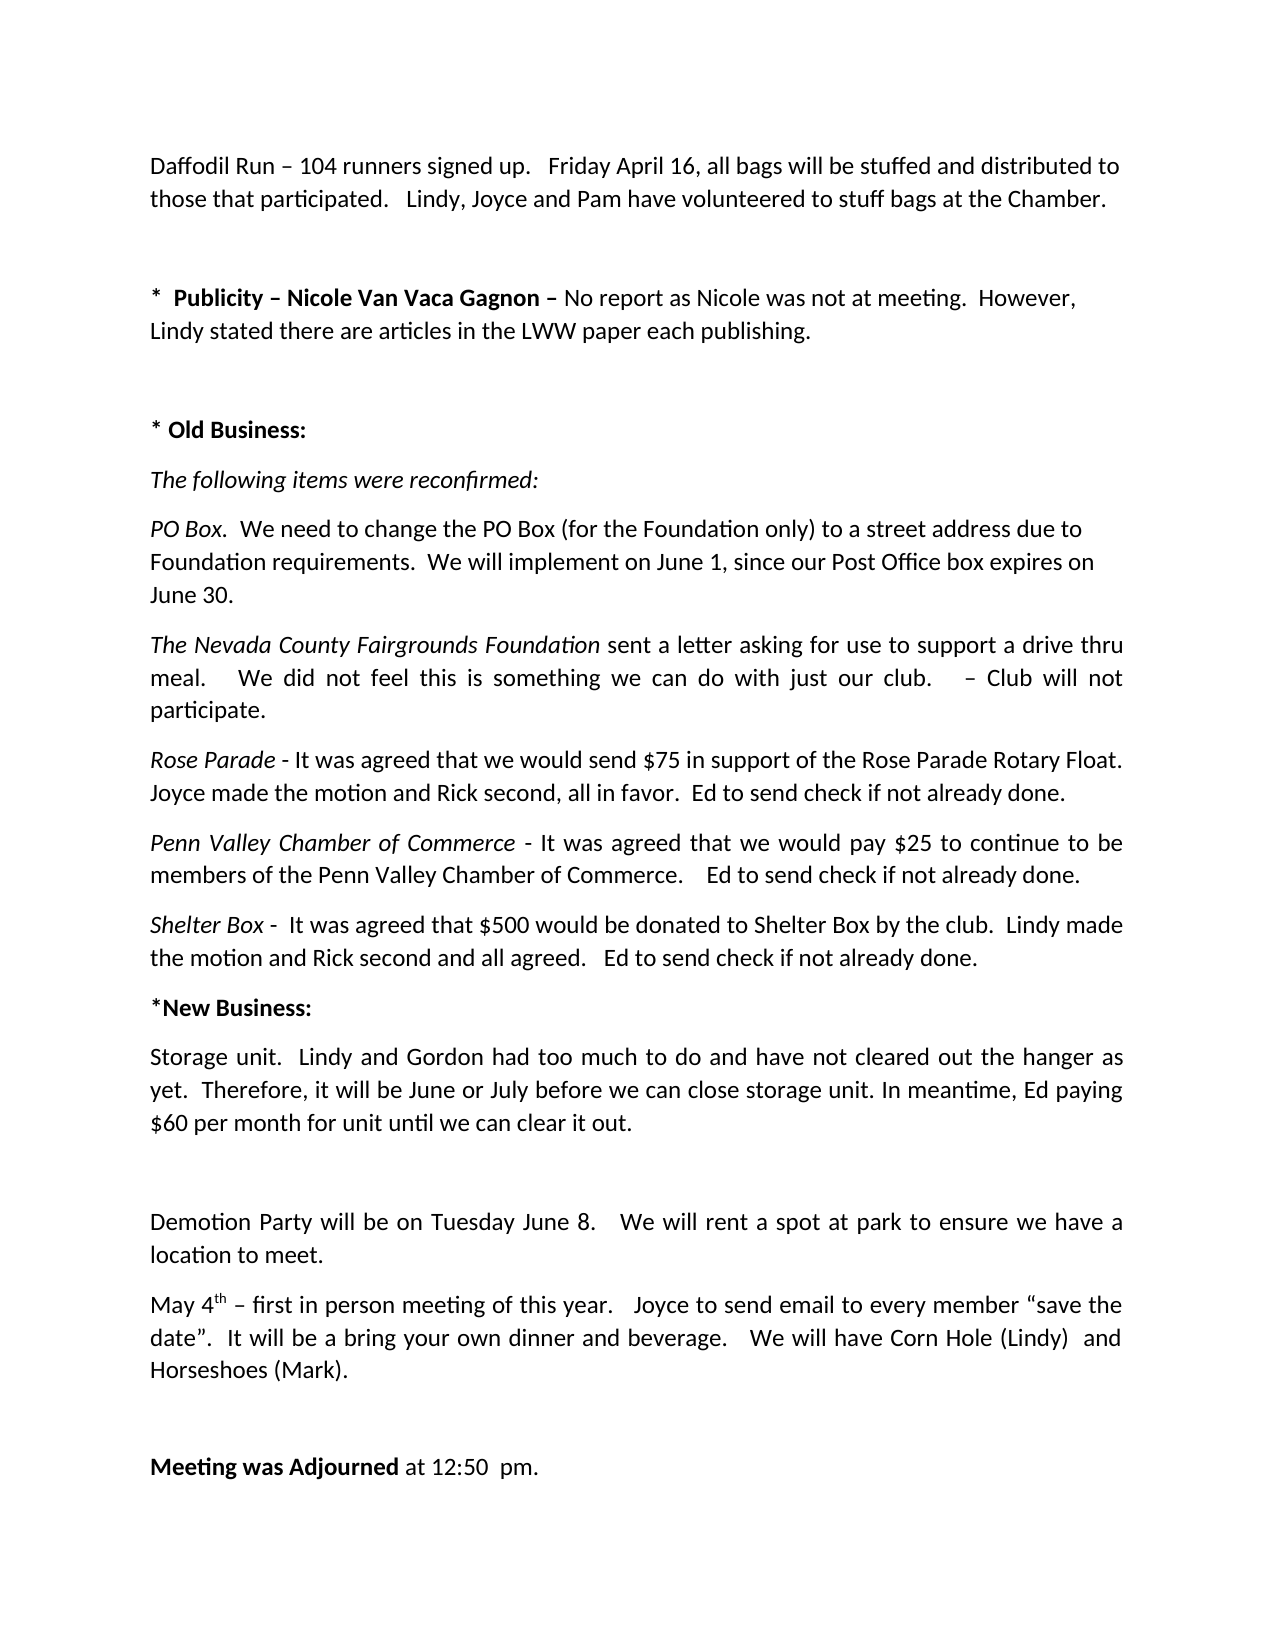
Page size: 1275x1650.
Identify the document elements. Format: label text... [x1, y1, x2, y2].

text Penn Valley Chamber of Commerce - It was agreed that we would pay $25 to continue to be members of the Penn Valley Chamber of Commerce. Ed to send check if not already done. [150, 827, 1125, 890]
text Meeting was Adjourned at 12:50 pm. [150, 1451, 1125, 1482]
text The following items were reconfirmed: [150, 464, 1125, 494]
text Rose Parade - It was agreed that we would send $75 in support of the Rose Parade Rotary Float. Joyce made the motion and Rick second, all in favor. Ed to send check if not already done. [150, 744, 1125, 808]
text Demotion Party will be on Tuesday June 8. We will rent a spot at park to ensure we have a location to meet. [150, 1206, 1125, 1270]
text The Nevada County Fairgrounds Foundation sent a letter asking for use to support a drive thru meal. We did not feel this is something we can do with just our club. – Club will not participate. [150, 629, 1125, 725]
text Storage unit. Lindy and Gordon had too much to do and have not cleared out the hanger as yet. Therefore, it will be June or July before we can close storage unit. In meantime, Ed paying $60 per month for unit until we can clear it out. [150, 1041, 1125, 1138]
text * Publicity – Nicole Van Vaca Gagnon – No report as Nicole was not at meeting. However, Lindy stated there are articles in the LWW paper each publishing. [150, 282, 1125, 346]
text *New Business: [150, 992, 1125, 1022]
text PO Box. We need to change the PO Box (for the Foundation only) to a street address due to Foundation requirements. We will implement on June 1, since our Post Office box expires on June 30. [150, 513, 1125, 610]
text Daffodil Run – 104 runners signed up. Friday April 16, all bags will be stuffed and distributed to those that participated. Lindy, Joyce and Pam have volunteered to stuff bags at the Chamber. [150, 150, 1125, 213]
text * Old Business: [150, 414, 1125, 445]
text Shelter Box - It was agreed that $500 would be donated to Shelter Box by the club. Lindy made the motion and Rick second and all agreed. Ed to send check if not already done. [150, 909, 1125, 973]
text May 4th – first in person meeting of this year. Joyce to send email to every member “save the date”. It will be a bring your own dinner and beverage. We will have Corn Hole (Lindy) and Horseshoes (Mark). [150, 1289, 1125, 1385]
